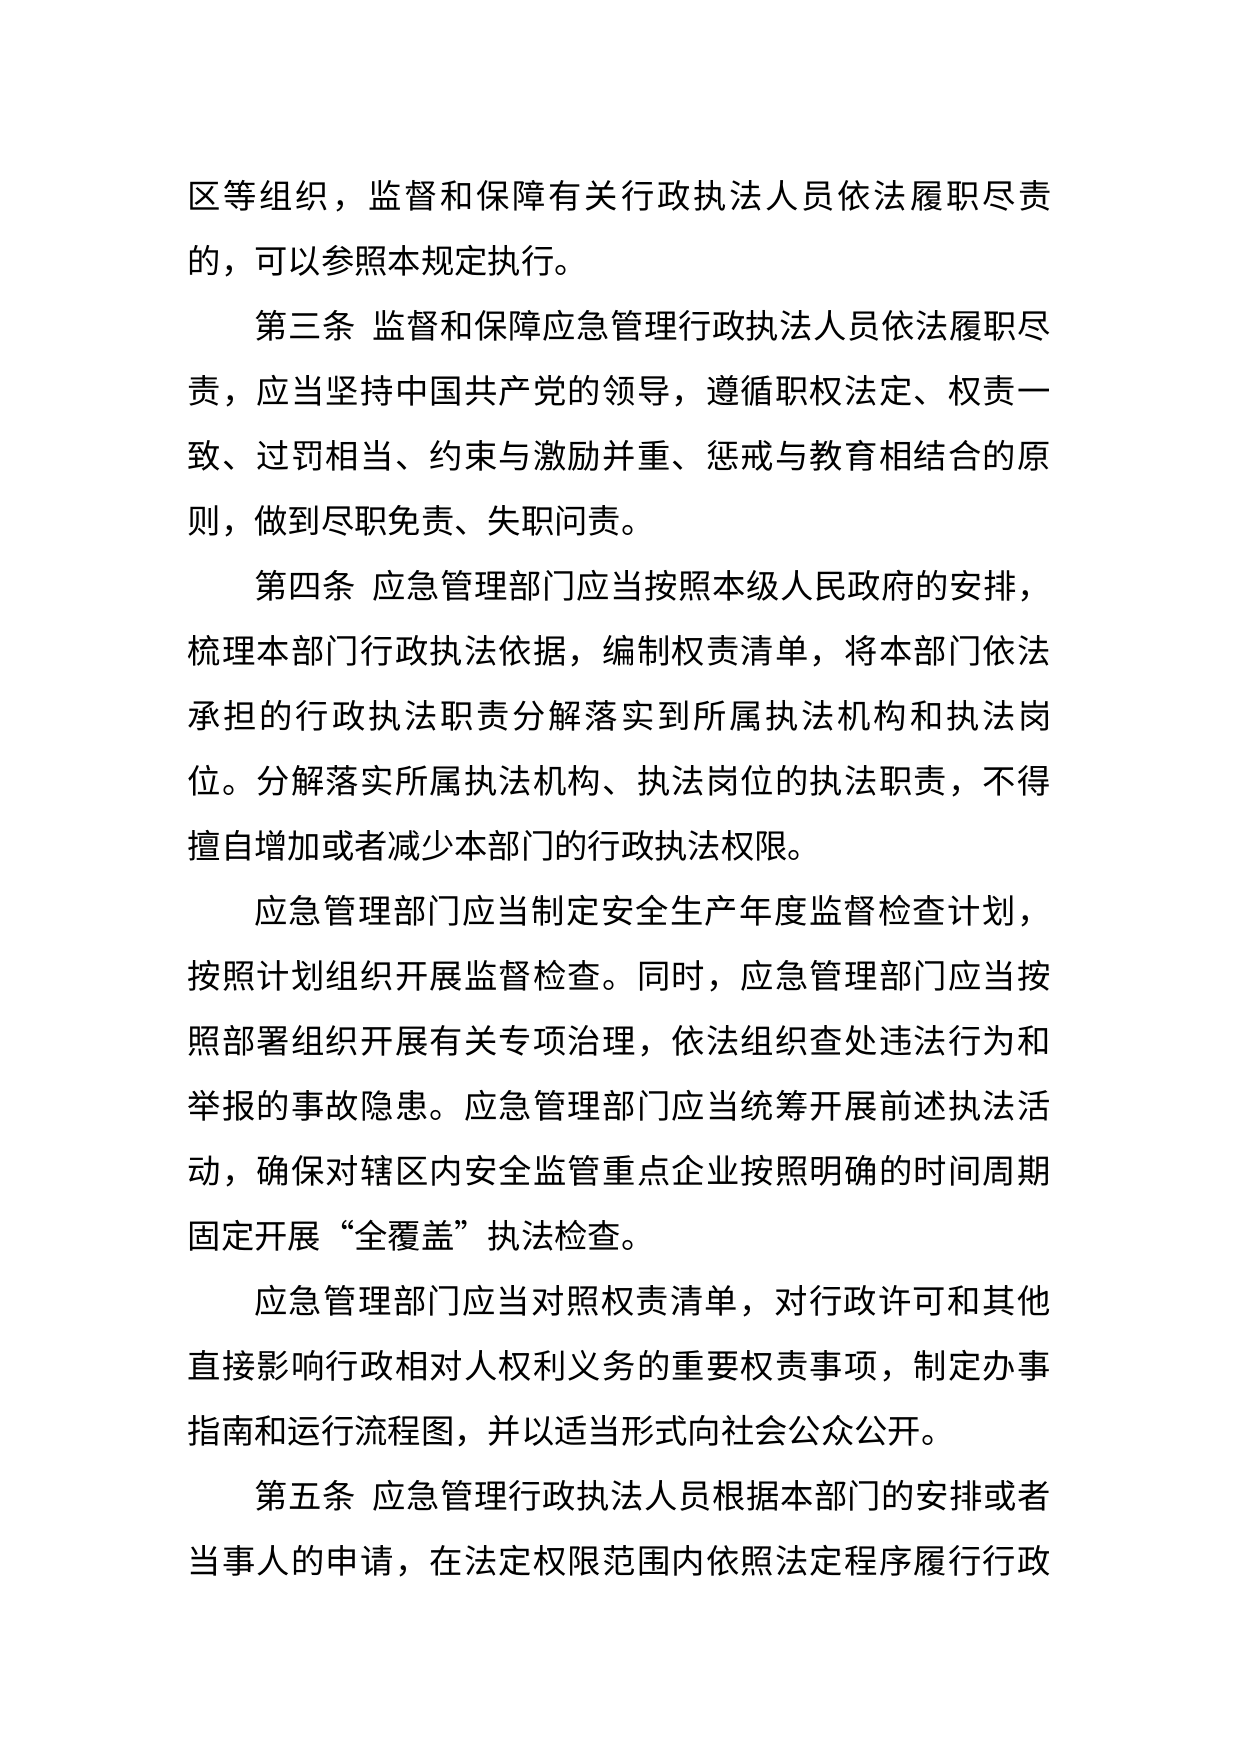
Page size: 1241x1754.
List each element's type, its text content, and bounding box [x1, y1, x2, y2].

text 应急管理部门应当对照权责清单，对行政许可和其他直接影响行政相对人权利义务的重要权责事项，制定办事指南和运行流程图，并以适当形式向社会公众公开。 [187, 1267, 1053, 1462]
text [187, 162, 1053, 292]
text 应急管理部门应当制定安全生产年度监督检查计划，按照计划组织开展监督检查。同时，应急管理部门应当按照部署组织开展有关专项治理，依法组织查处违法行为和举报的事故隐患。应急管理部门应当统筹开展前述执法活动，确保对辖区内安全监管重点企业按照明确的时间周期固定开展“全覆盖”执法检查。 [187, 877, 1053, 1267]
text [187, 1462, 1053, 1592]
text 第三条 监督和保障应急管理行政执法人员依法履职尽责，应当坚持中国共产党的领导，遵循职权法定、权责一致、过罚相当、约束与激励并重、惩戒与教育相结合的原则，做到尽职免责、失职问责。 [187, 292, 1053, 552]
text 第四条 应急管理部门应当按照本级人民政府的安排，梳理本部门行政执法依据，编制权责清单，将本部门依法承担的行政执法职责分解落实到所属执法机构和执法岗位。分解落实所属执法机构、执法岗位的执法职责，不得擅自增加或者减少本部门的行政执法权限。 [187, 552, 1053, 877]
